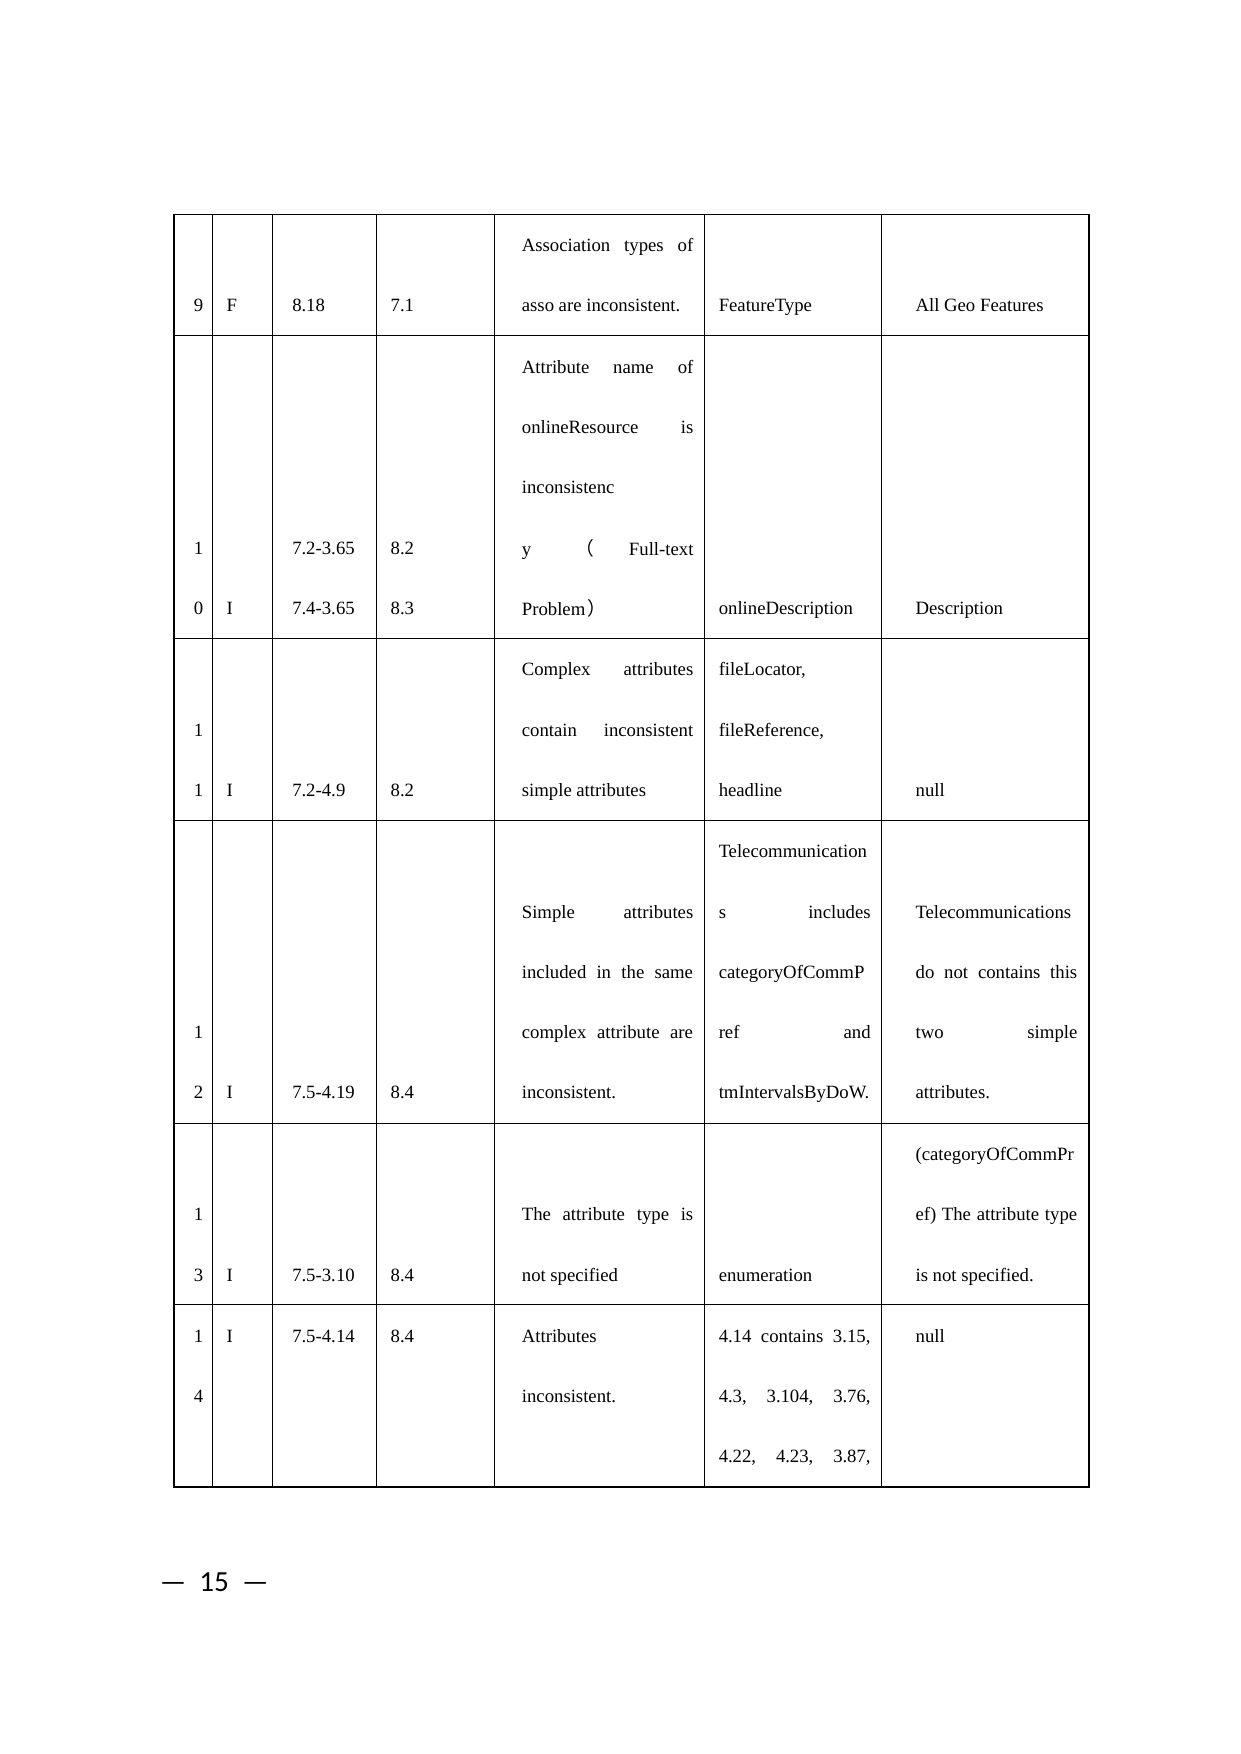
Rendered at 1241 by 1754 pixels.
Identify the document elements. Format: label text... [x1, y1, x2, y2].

table_cell I [213, 1305, 272, 1486]
table_cell null [882, 639, 1088, 820]
table_cell Telecommunications do not contains this two simple attributes. [882, 821, 1088, 1122]
table_cell F [213, 215, 272, 335]
table_cell onlineDescription [705, 336, 881, 638]
table_cell I [213, 821, 272, 1122]
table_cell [495, 1305, 704, 1486]
table_cell 7.2-4.9 [273, 639, 376, 820]
table_cell 13 [175, 1124, 212, 1304]
table_cell Attribute name of onlineResource is inconsistency（Full-text Problem） [495, 336, 704, 638]
table_cell enumeration [705, 1124, 881, 1304]
table_cell 11 [175, 639, 212, 820]
table_cell 9 [175, 215, 212, 335]
table_cell 8.4 [377, 1124, 494, 1304]
table_cell 8.18 [273, 215, 376, 335]
table_cell 8.2 8.3 [377, 336, 494, 638]
table_cell 8.2 [377, 639, 494, 820]
table_cell 7.5-4.14 [273, 1305, 376, 1486]
table_cell 14 [175, 1305, 212, 1486]
table_cell I [213, 639, 272, 820]
table_cell fileLocator, fileReference, headline [705, 639, 881, 820]
table_cell 12 [175, 821, 212, 1122]
table_cell Simple attributes included in the same complex attribute are inconsistent. [495, 821, 704, 1122]
table_cell 7.2-3.65 7.4-3.65 [273, 336, 376, 638]
table_cell 7.5-4.19 [273, 821, 376, 1122]
table_cell The attribute type is not specified [495, 1124, 704, 1304]
table_cell I [213, 1124, 272, 1304]
table_cell I [213, 336, 272, 638]
table_cell 8.4 [377, 821, 494, 1122]
table_cell Telecommunications includes categoryOfCommPref and tmIntervalsByDoW. [705, 821, 881, 1122]
table_cell Description [882, 336, 1088, 638]
table_cell null [882, 1305, 1088, 1486]
table_cell 7.5-3.10 [273, 1124, 376, 1304]
table_cell 10 [175, 336, 212, 638]
table_cell (categoryOfCommPref) The attribute type is not specified. [882, 1124, 1088, 1304]
table_cell Association types of asso are inconsistent. [495, 215, 704, 335]
table_cell 8.4 [377, 1305, 494, 1486]
table_cell All Geo Features [882, 215, 1088, 335]
table_cell Complex attributes contain inconsistent simple attributes [495, 639, 704, 820]
table_cell FeatureType [705, 215, 881, 335]
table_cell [705, 1305, 881, 1486]
table_cell 7.1 [377, 215, 494, 335]
